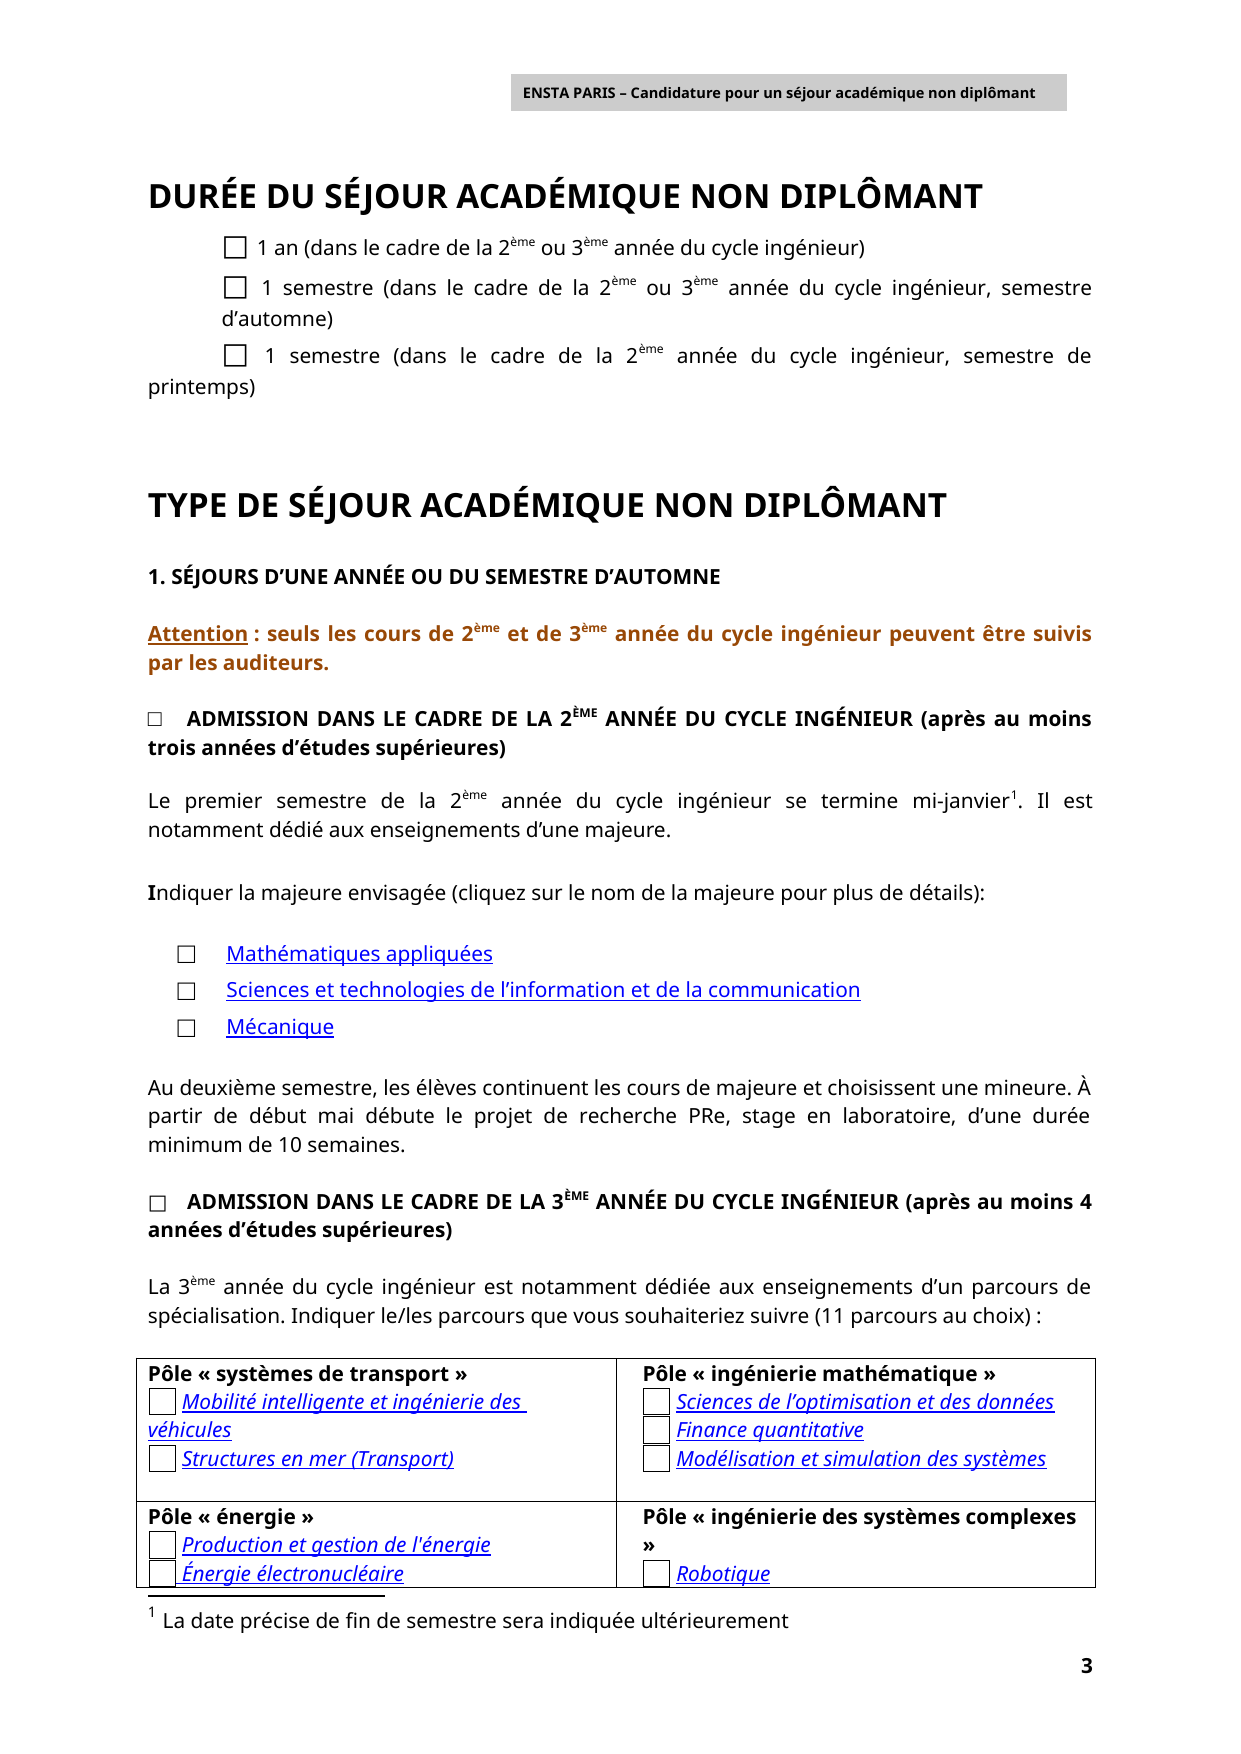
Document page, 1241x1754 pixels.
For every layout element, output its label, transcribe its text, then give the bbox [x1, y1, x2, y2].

table_header □ [146, 935, 225, 971]
table_header Pôle « ingénierie mathématique » Sciences de l’optimisation et des données Finance quantitative Modélisation et simulation des systèmes [617, 1359, 1095, 1501]
table_cell Mécanique [225, 1008, 1037, 1045]
table_header Pôle « systèmes de transport » Mobilité intelligente et ingénierie des véhicules Structures en mer (Transport) [137, 1359, 616, 1501]
subtitle DurÉe du sÉjour acadÉmique non diplÔmant [148, 173, 1092, 218]
subtitle Le premier semestre de la 2ème année du cycle ingénieur se termine mi-janvier. Il est notamment dédié aux enseignements d’une majeure. [148, 786, 1092, 843]
table_cell □ [146, 971, 225, 1008]
text □ ADMISSION DANS LE CADRE DE LA 2ÈME ANNÉE DU CYCLE INGÉNIEUR (après au moins trois années d’études supérieures) [148, 704, 1092, 761]
table_cell Sciences et technologies de l’information et de la communication [225, 971, 1037, 1008]
text □ ADMISSION DANS LE CADRE DE LA 3ÈME ANNÉE DU CYCLE INGÉNIEUR (après au moins 4 années d’études supérieures) [148, 1187, 1092, 1244]
text Attention : seuls les cours de 2ème et de 3ème année du cycle ingénieur peuvent être suivis par les auditeurs. [148, 619, 1092, 676]
text □ 1 semestre (dans le cadre de la 2ème année du cycle ingénieur, semestre de printemps) [148, 332, 1092, 400]
table_header Mathématiques appliquées [225, 935, 1037, 971]
text □ 1 semestre (dans le cadre de la 2ème ou 3ème année du cycle ingénieur, semestre d’automne) [221, 264, 1092, 332]
text Indiquer la majeure envisagée (cliquez sur le nom de la majeure pour plus de détails): [148, 878, 1092, 906]
table_cell □ [146, 1008, 225, 1045]
subtitle Type de sÉjour acadÉmique non diplÔmant [148, 482, 1092, 528]
text La 3ème année du cycle ingénieur est notamment dédiée aux enseignements d’un parcours de spécialisation. Indiquer le/les parcours que vous souhaiteriez suivre (11 parcours au choix) : [148, 1272, 1092, 1329]
text □ 1 an (dans le cadre de la 2ème ou 3ème année du cycle ingénieur) [221, 224, 1092, 264]
text 1. SÉJOURS D’UNE ANNÉE OU DU SEMESTRE D’AUTOMNE [148, 562, 1092, 591]
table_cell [617, 1502, 1095, 1587]
text Au deuxième semestre, les élèves continuent les cours de majeure et choisissent une mineure. À partir de début mai débute le projet de recherche PRe, stage en laboratoire, d’une durée minimum de 10 semaines. [148, 1073, 1092, 1158]
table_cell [137, 1502, 616, 1587]
